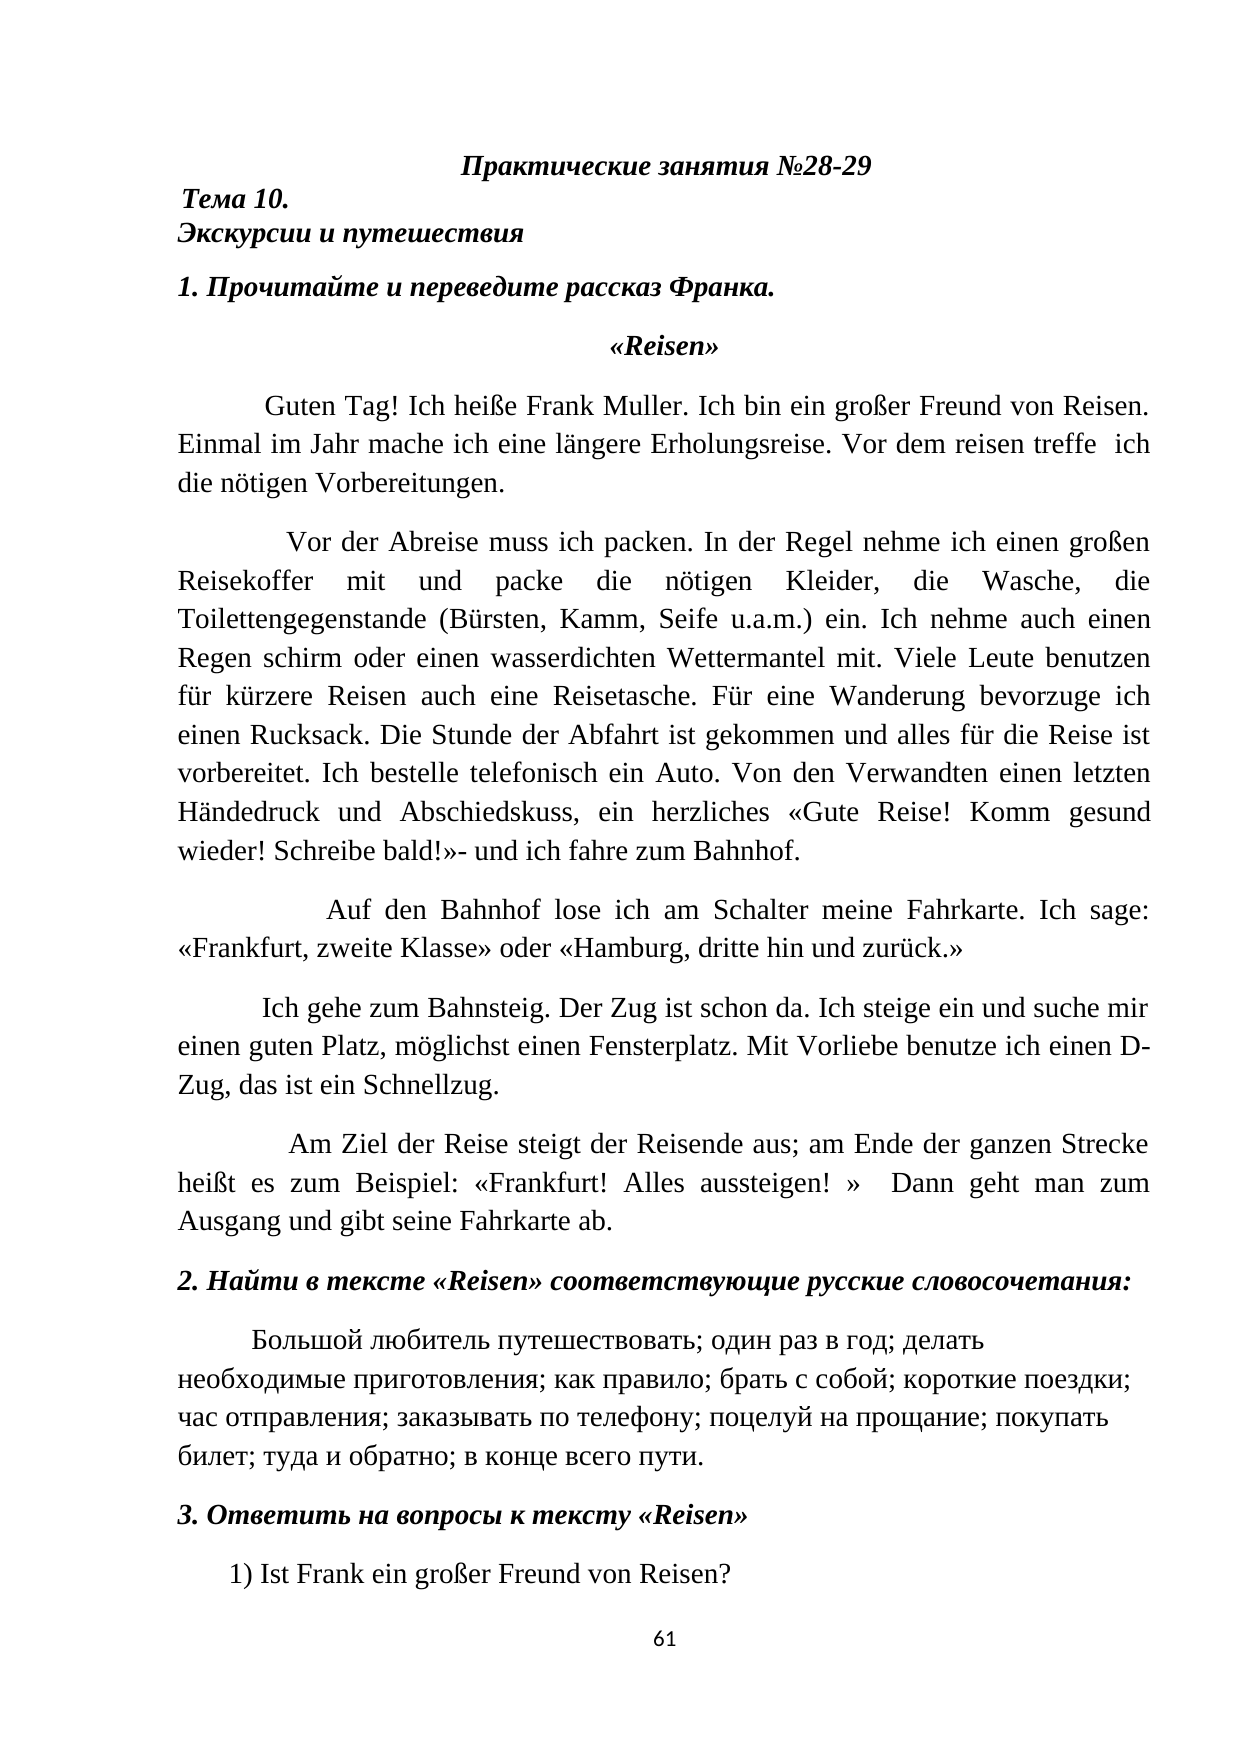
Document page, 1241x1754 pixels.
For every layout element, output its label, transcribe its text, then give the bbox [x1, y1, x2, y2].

text 2. Найти в тексте «Reisen» соответствующие русские словосочетания: [177, 1263, 1152, 1296]
text Vor der Abreise muss ich packen. In der Regel nehme ich einen großen Reisekoffer mit und packe die nötigen Kleider, die Wasche, die Toilettengegenstande (Bürsten, Kamm, Seife u.a.m.) ein. Ich nehme auch einen Regen schirm oder einen wasserdichten Wettermantel mit. Viele Leute benutzen für kürzere Reisen auch eine Reisetasche. Für eine Wanderung bevorzuge ich einen Rucksack. Die Stunde der Abfahrt ist gekommen und alles für die Reise ist vorbereitet. Ich bestelle telefonisch ein Auto. Von den Verwandten einen letzten Händedruck und Abschiedskuss, ein herzliches «Gute Reise! Komm gesund wieder! Schreibe bald!»- und ich fahre zum Bahnhof. [177, 524, 1152, 866]
text Guten Tag! Ich heiße Frank Muller. Ich bin ein großer Freund von Reisen. Einmal im Jahr mache ich eine längere Erholungsreise. Vor dem reisen treffe ich die nötigen Vorbereitungen. [177, 388, 1152, 498]
text Большой любитель путешествовать; один раз в год; делать необходимые приготовления; как правило; брать с собой; короткие поездки; час отправления; заказывать по телефону; поцелуй на прощание; покупать билет; туда и обратно; в конце всего пути. [177, 1322, 1152, 1471]
text 1) Ist Frank ein großer Freund von Reisen? [177, 1557, 1152, 1590]
text Auf den Bahnhof lose ich am Schalter meine Fahrkarte. Ich sage: «Frankfurt, zweite Klasse» oder «Hamburg, dritte hin und zurück.» [177, 892, 1152, 964]
text «Reisen» [177, 328, 1152, 362]
text Практические занятия №28-29 [181, 148, 1152, 181]
text Тема 10. [181, 181, 1152, 215]
text Am Ziel der Reise steigt der Reisende aus; am Ende der ganzen Strecke heißt es zum Beispiel: «Frankfurt! Alles aussteigen! » Dann geht man zum Ausgang und gibt seine Fahrkarte ab. [177, 1126, 1152, 1237]
text Экскурсии и путешествия [177, 215, 1063, 248]
text 3. Ответить на вопросы к тексту «Reisen» [177, 1497, 1152, 1531]
text 1. Прочитайте и переведите рассказ Франка. [177, 269, 1152, 303]
text Ich gehe zum Bahnsteig. Der Zug ist schon da. Ich steige ein und suche mir einen guten Platz, möglichst einen Fensterplatz. Mit Vorliebe benutze ich einen D-Zug, das ist ein Schnellzug. [177, 990, 1152, 1101]
